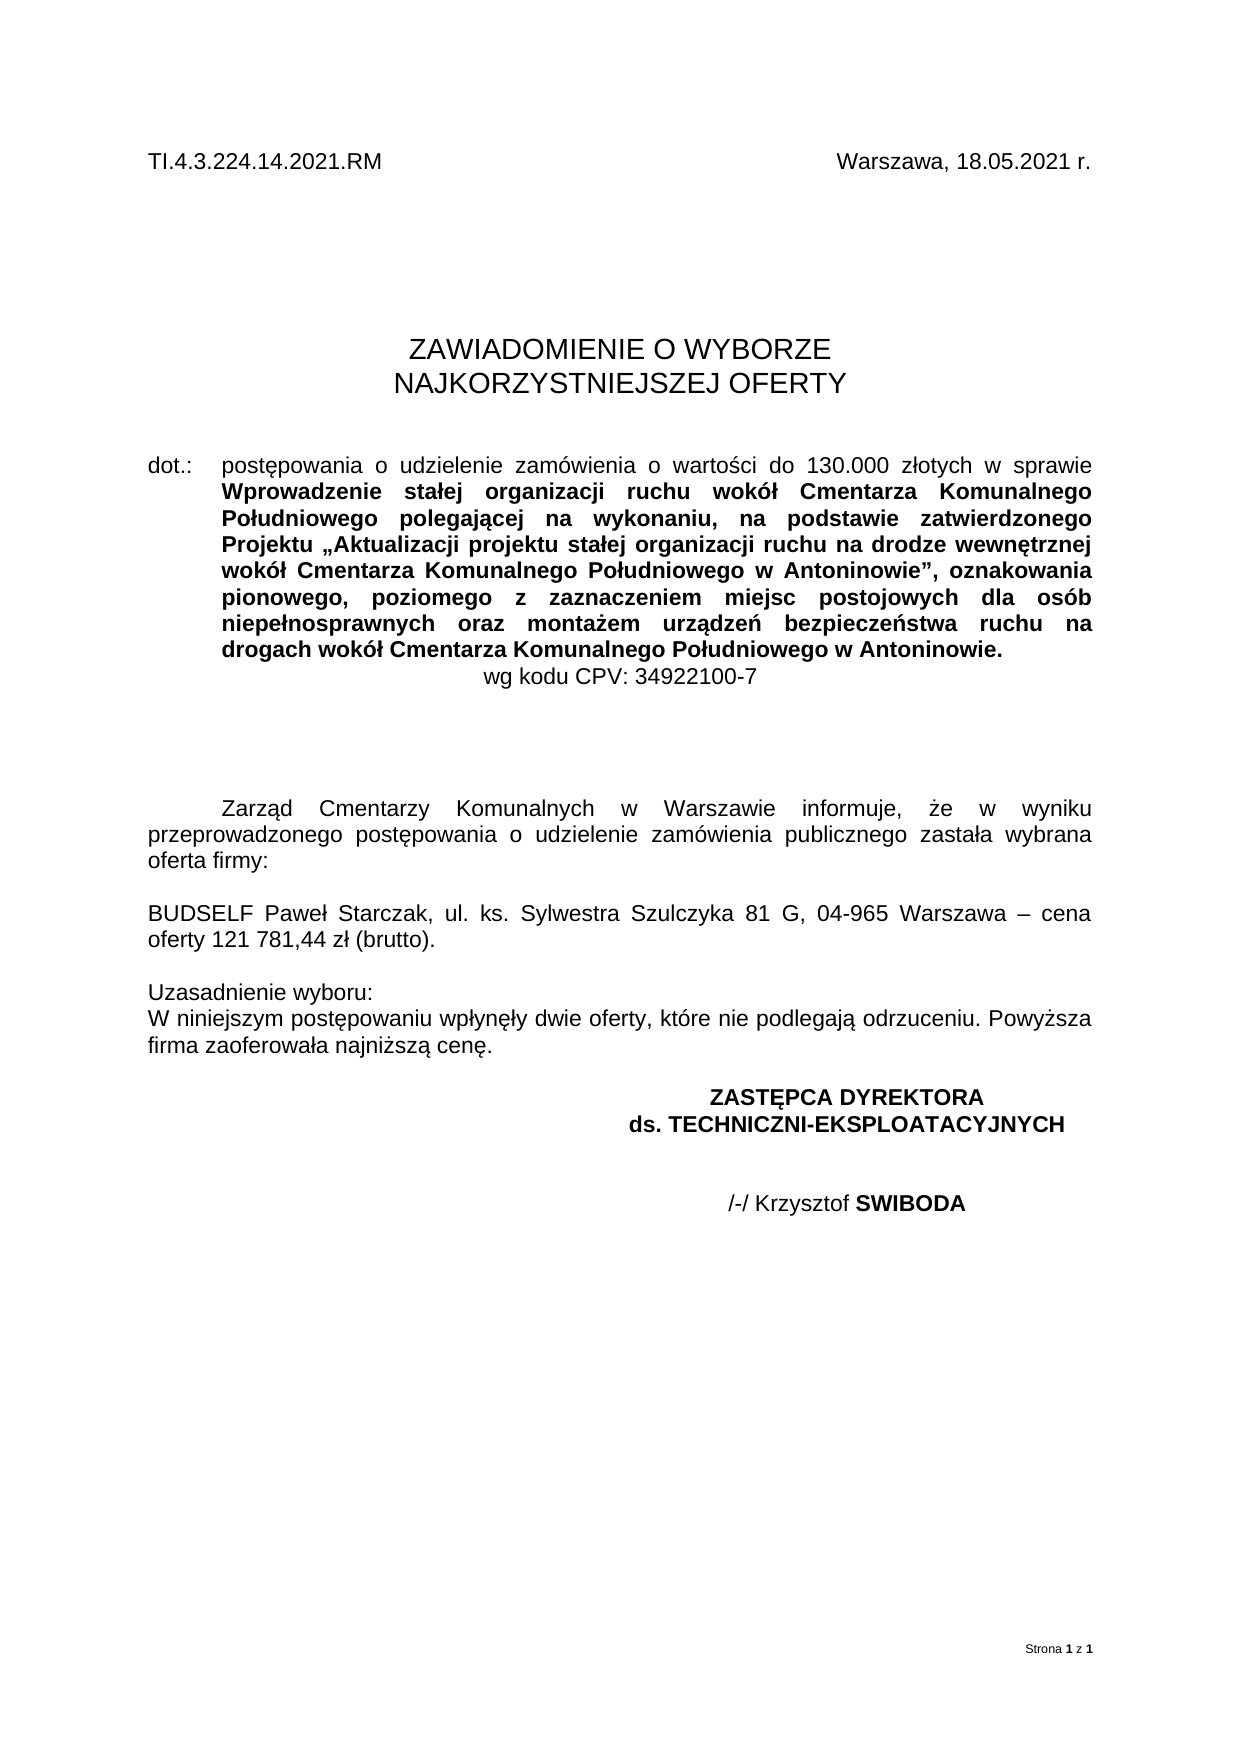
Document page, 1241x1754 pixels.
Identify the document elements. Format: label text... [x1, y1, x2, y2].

text ZAWIADOMIENIE O WYBORZE [148, 332, 1093, 366]
text BUDSELF Paweł Starczak, ul. ks. Sylwestra Szulczyka 81 G, 04-965 Warszawa – cena oferty 121 781,44 zł (brutto). [148, 900, 1093, 953]
text W niniejszym postępowaniu wpłynęły dwie oferty, które nie podlegają odrzuceniu. Powyższa firma zaoferowała najniższą cenę. [148, 1005, 1093, 1058]
text Zarząd Cmentarzy Komunalnych w Warszawie informuje, że w wyniku przeprowadzonego postępowania o udzielenie zamówienia publicznego zastała wybrana oferta firmy: [148, 794, 1093, 873]
text /-/ Krzysztof SWIBODA [601, 1190, 1093, 1216]
text wg kodu CPV: 34922100-7 [148, 663, 1093, 689]
text dot.: postępowania o udzielenie zamówienia o wartości do 130.000 złotych w sprawie Wprowadzenie stałej organizacji ruchu wokół Cmentarza Komunalnego Południowego polegającej na wykonaniu, na podstawie zatwierdzonego Projektu „Aktualizacji projektu stałej organizacji ruchu na drodze wewnętrznej wokół Cmentarza Komunalnego Południowego w Antoninowie”, oznakowania pionowego, poziomego z zaznaczeniem miejsc postojowych dla osób niepełnosprawnych oraz montażem urządzeń bezpieczeństwa ruchu na drogach wokół Cmentarza Komunalnego Południowego w Antoninowie. [148, 452, 1093, 663]
text ZASTĘPCA DYREKTORA [601, 1084, 1093, 1111]
text NAJKORZYSTNIEJSZEJ OFERTY [148, 366, 1093, 399]
text TI.4.3.224.14.2021.RM Warszawa, 18.05.2021 r. [148, 148, 1093, 174]
text ds. TECHNICZNI-EKSPLOATACYJNYCH [601, 1111, 1093, 1137]
text Uzasadnienie wyboru: [148, 979, 1093, 1005]
